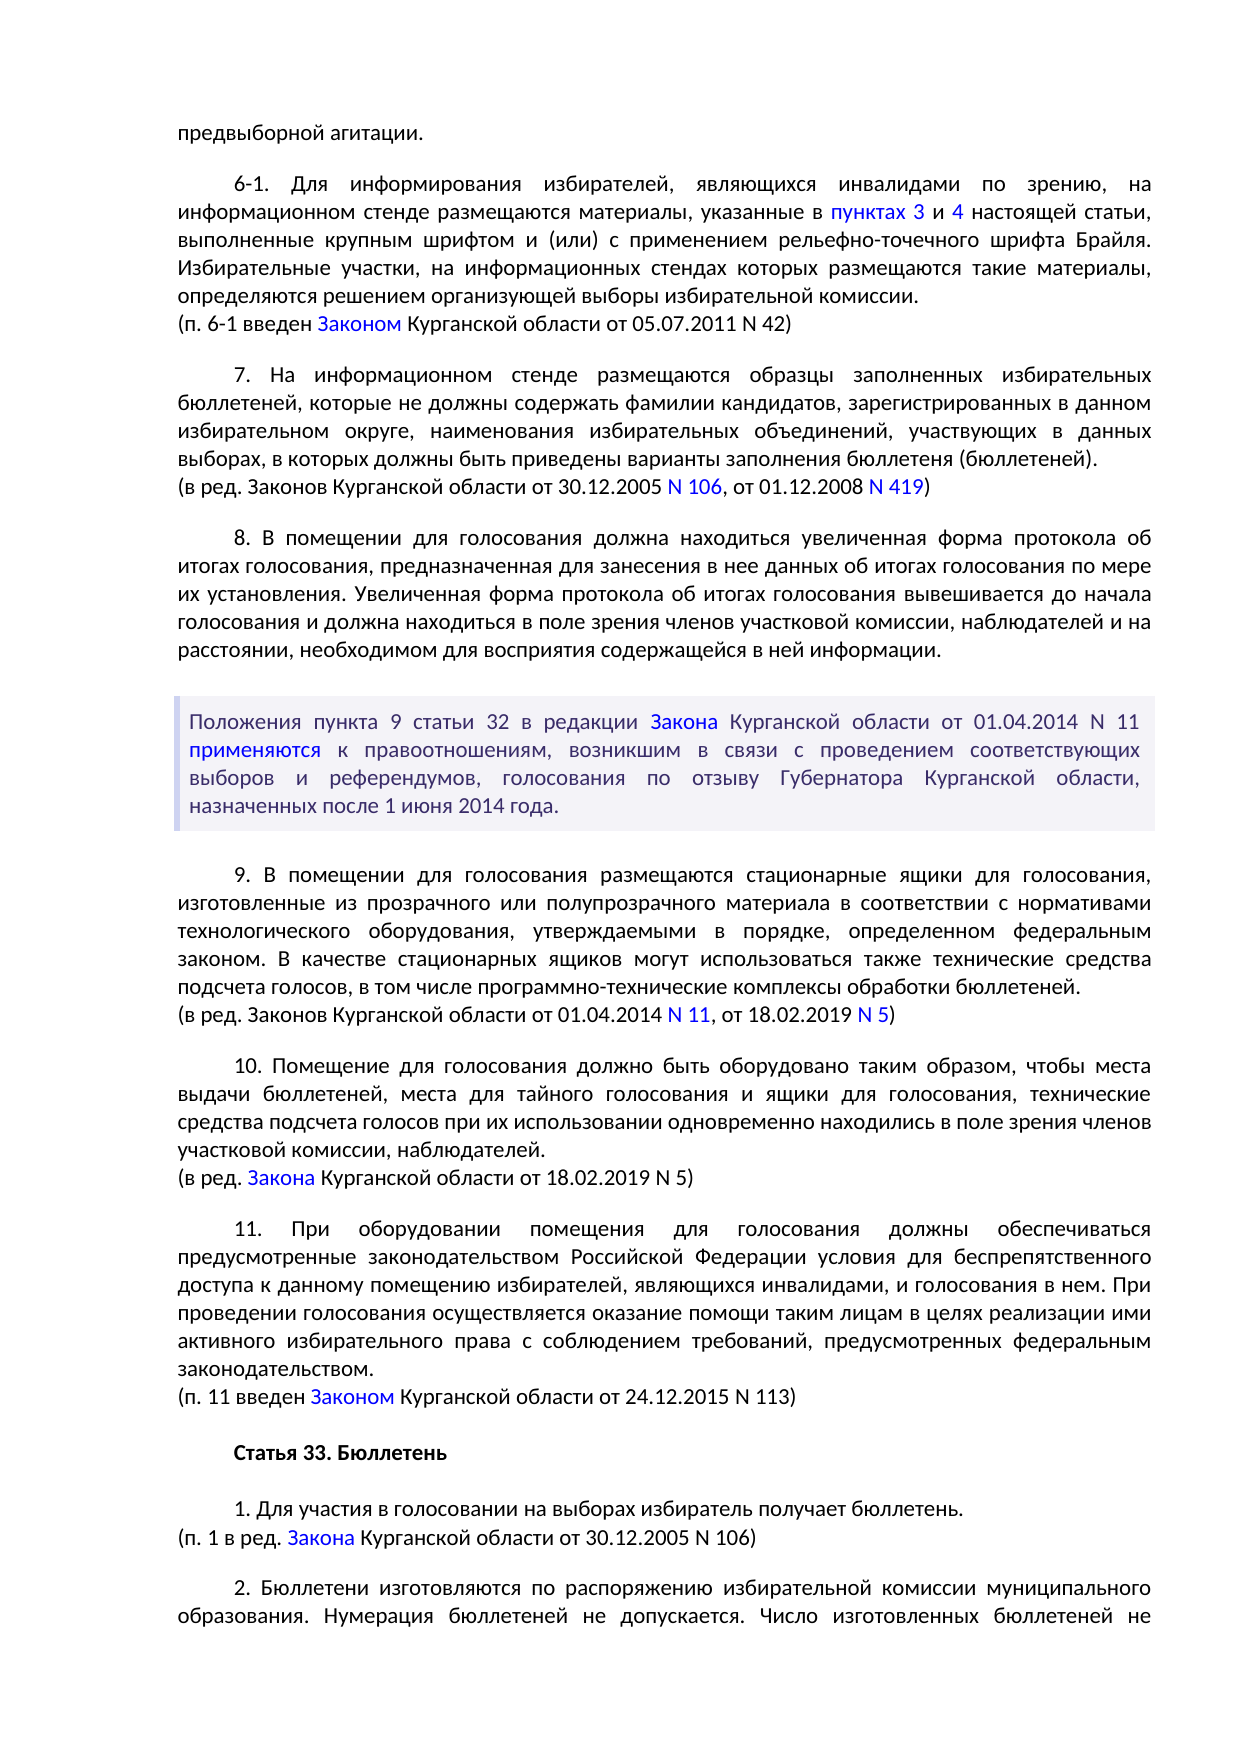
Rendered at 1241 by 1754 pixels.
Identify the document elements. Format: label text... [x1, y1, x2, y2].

text 11. При оборудовании помещения для голосования должны обеспечиваться предусмотренные законодательством Российской Федерации условия для беспрепятственного доступа к данному помещению избирателей, являющихся инвалидами, и голосования в нем. При проведении голосования осуществляется оказание помощи таким лицам в целях реализации ими активного избирательного права с соблюдением требований, предусмотренных федеральным законодательством. [177, 1214, 1152, 1382]
text (в ред. Законов Курганской области от 01.04.2014 N 11, от 18.02.2019 N 5) [177, 1000, 1152, 1028]
title Статья 33. Бюллетень [177, 1438, 1152, 1467]
text (п. 1 в ред. Закона Курганской области от 30.12.2005 N 106) [177, 1523, 1152, 1551]
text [177, 118, 1152, 146]
text 9. В помещении для голосования размещаются стационарные ящики для голосования, изготовленные из прозрачного или полупрозрачного материала в соответствии с нормативами технологического оборудования, утверждаемыми в порядке, определенном федеральным законом. В качестве стационарных ящиков могут использоваться также технические средства подсчета голосов, в том числе программно-технические комплексы обработки бюллетеней. [177, 860, 1152, 1000]
text 6-1. Для информирования избирателей, являющихся инвалидами по зрению, на информационном стенде размещаются материалы, указанные в пунктах 3 и 4 настоящей статьи, выполненные крупным шрифтом и (или) с применением рельефно-точечного шрифта Брайля. Избирательные участки, на информационных стендах которых размещаются такие материалы, определяются решением организующей выборы избирательной комиссии. [177, 169, 1152, 309]
text (в ред. Законов Курганской области от 30.12.2005 N 106, от 01.12.2008 N 419) [177, 472, 1152, 500]
text 8. В помещении для голосования должна находиться увеличенная форма протокола об итогах голосования, предназначенная для занесения в нее данных об итогах голосования по мере их установления. Увеличенная форма протокола об итогах голосования вывешивается до начала голосования и должна находиться в поле зрения членов участковой комиссии, наблюдателей и на расстоянии, необходимом для восприятия содержащейся в ней информации. [177, 523, 1152, 663]
text (п. 6-1 введен Законом Курганской области от 05.07.2011 N 42) [177, 309, 1152, 337]
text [177, 1573, 1152, 1629]
text 10. Помещение для голосования должно быть оборудовано таким образом, чтобы места выдачи бюллетеней, места для тайного голосования и ящики для голосования, технические средства подсчета голосов при их использовании одновременно находились в поле зрения членов участковой комиссии, наблюдателей. [177, 1051, 1152, 1163]
text (в ред. Закона Курганской области от 18.02.2019 N 5) [177, 1163, 1152, 1191]
text (п. 11 введен Законом Курганской области от 24.12.2015 N 113) [177, 1382, 1152, 1411]
text 7. На информационном стенде размещаются образцы заполненных избирательных бюллетеней, которые не должны содержать фамилии кандидатов, зарегистрированных в данном избирательном округе, наименования избирательных объединений, участвующих в данных выборах, в которых должны быть приведены варианты заполнения бюллетеня (бюллетеней). [177, 360, 1152, 472]
table_header Положения пункта 9 статьи 32 в редакции Закона Курганской области от 01.04.2014 N 11 применяются к правоотношениям, возникшим в связи с проведением соответствующих выборов и референдумов, голосования по отзыву Губернатора Курганской области, назначенных после 1 июня 2014 года. [180, 696, 1149, 831]
text 1. Для участия в голосовании на выборах избиратель получает бюллетень. [177, 1494, 1152, 1523]
